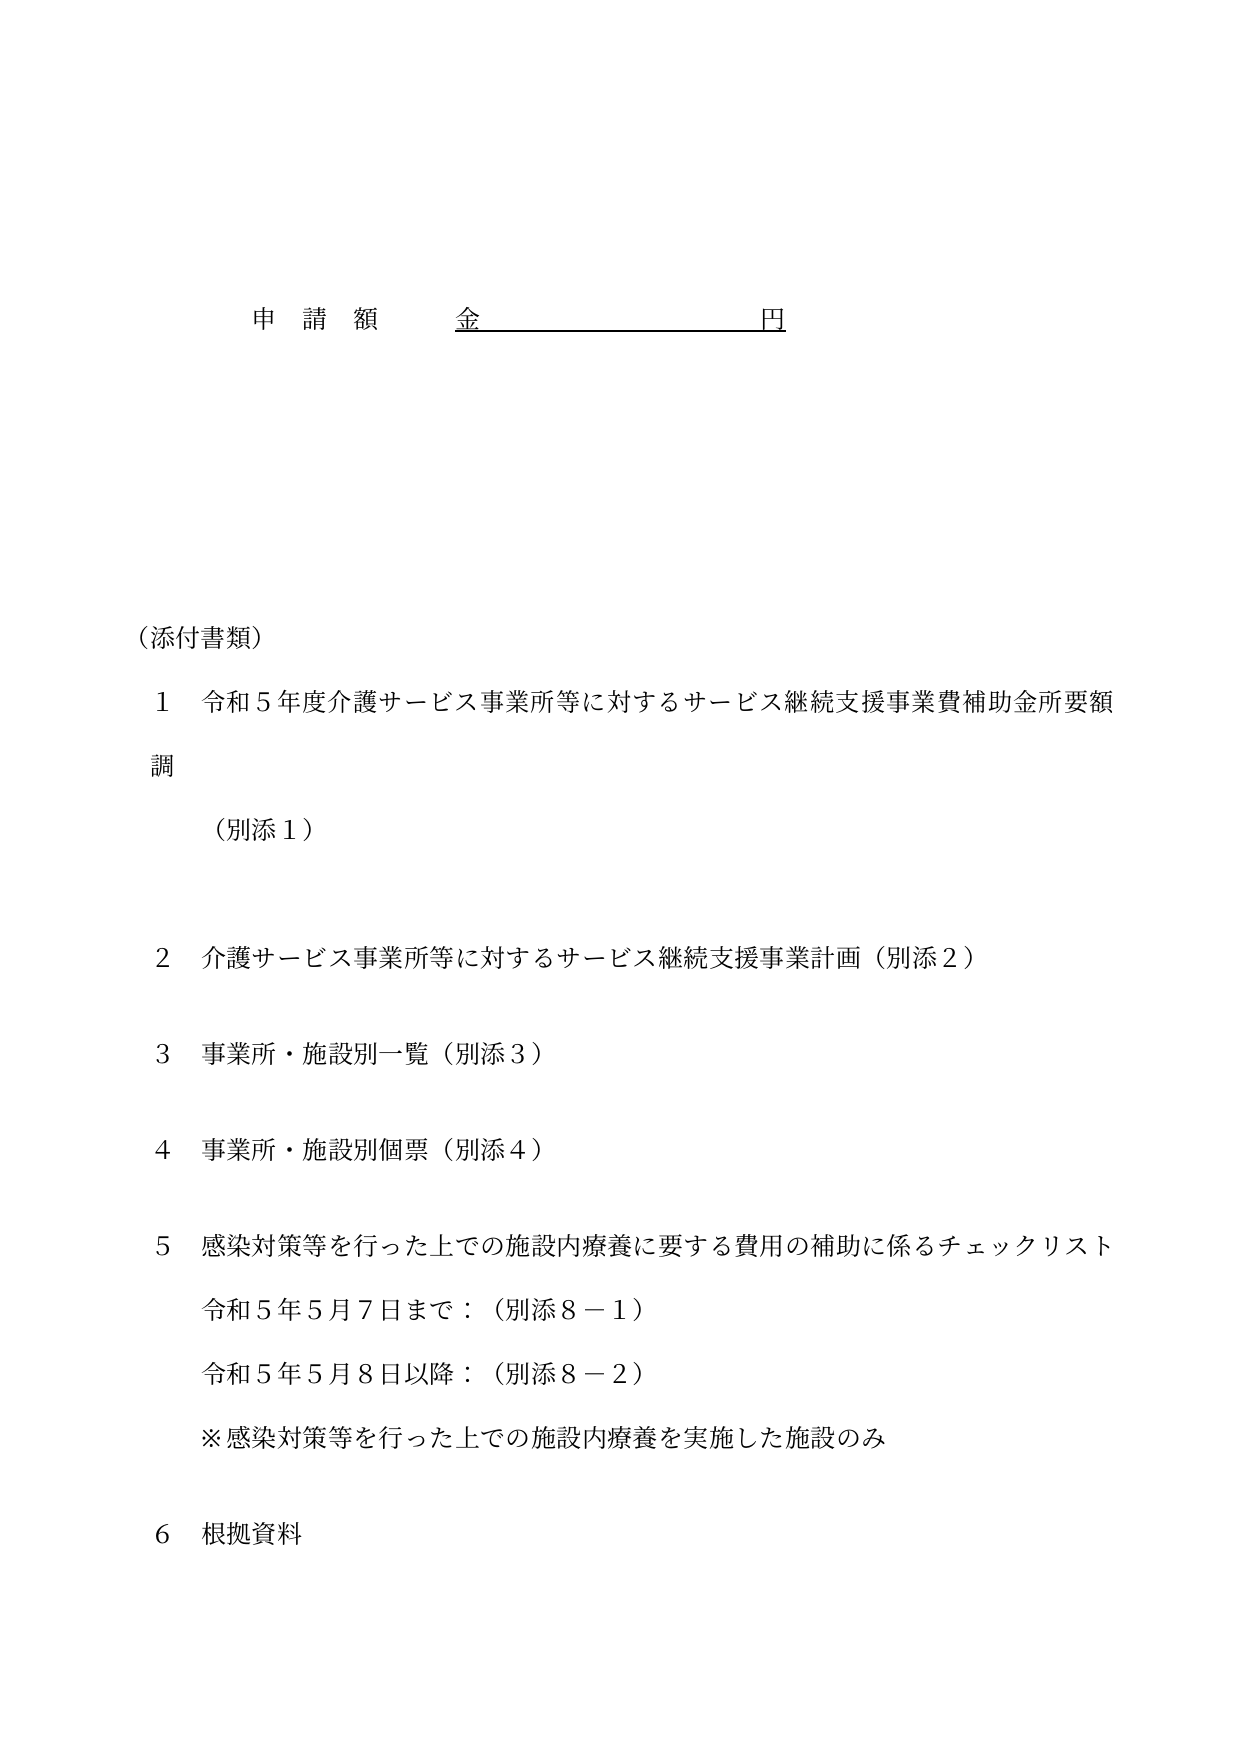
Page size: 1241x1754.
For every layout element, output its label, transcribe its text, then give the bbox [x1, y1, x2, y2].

text 令和５年５月８日以降：（別添８－２） [188, 1341, 1116, 1404]
text （別添１） [188, 797, 1116, 861]
text ５ 感染対策等を行った上での施設内療養に要する費用の補助に係るチェックリスト [150, 1213, 1116, 1277]
text ６ 根拠資料 [150, 1501, 1116, 1564]
text ２ 介護サービス事業所等に対するサービス継続支援事業計画（別添２） [150, 925, 1116, 989]
text 申 請 額 金 円 [124, 285, 1116, 349]
text ※感染対策等を行った上での施設内療養を実施した施設のみ [188, 1404, 1116, 1468]
text ３ 事業所・施設別一覧（別添３） [150, 1021, 1116, 1085]
text １ 令和５年度介護サービス事業所等に対するサービス継続支援事業費補助金所要額調 [150, 669, 1116, 797]
text 令和５年５月７日まで：（別添８－１） [188, 1277, 1116, 1341]
text ４ 事業所・施設別個票（別添４） [150, 1117, 1116, 1181]
text （添付書類） [124, 605, 1116, 669]
